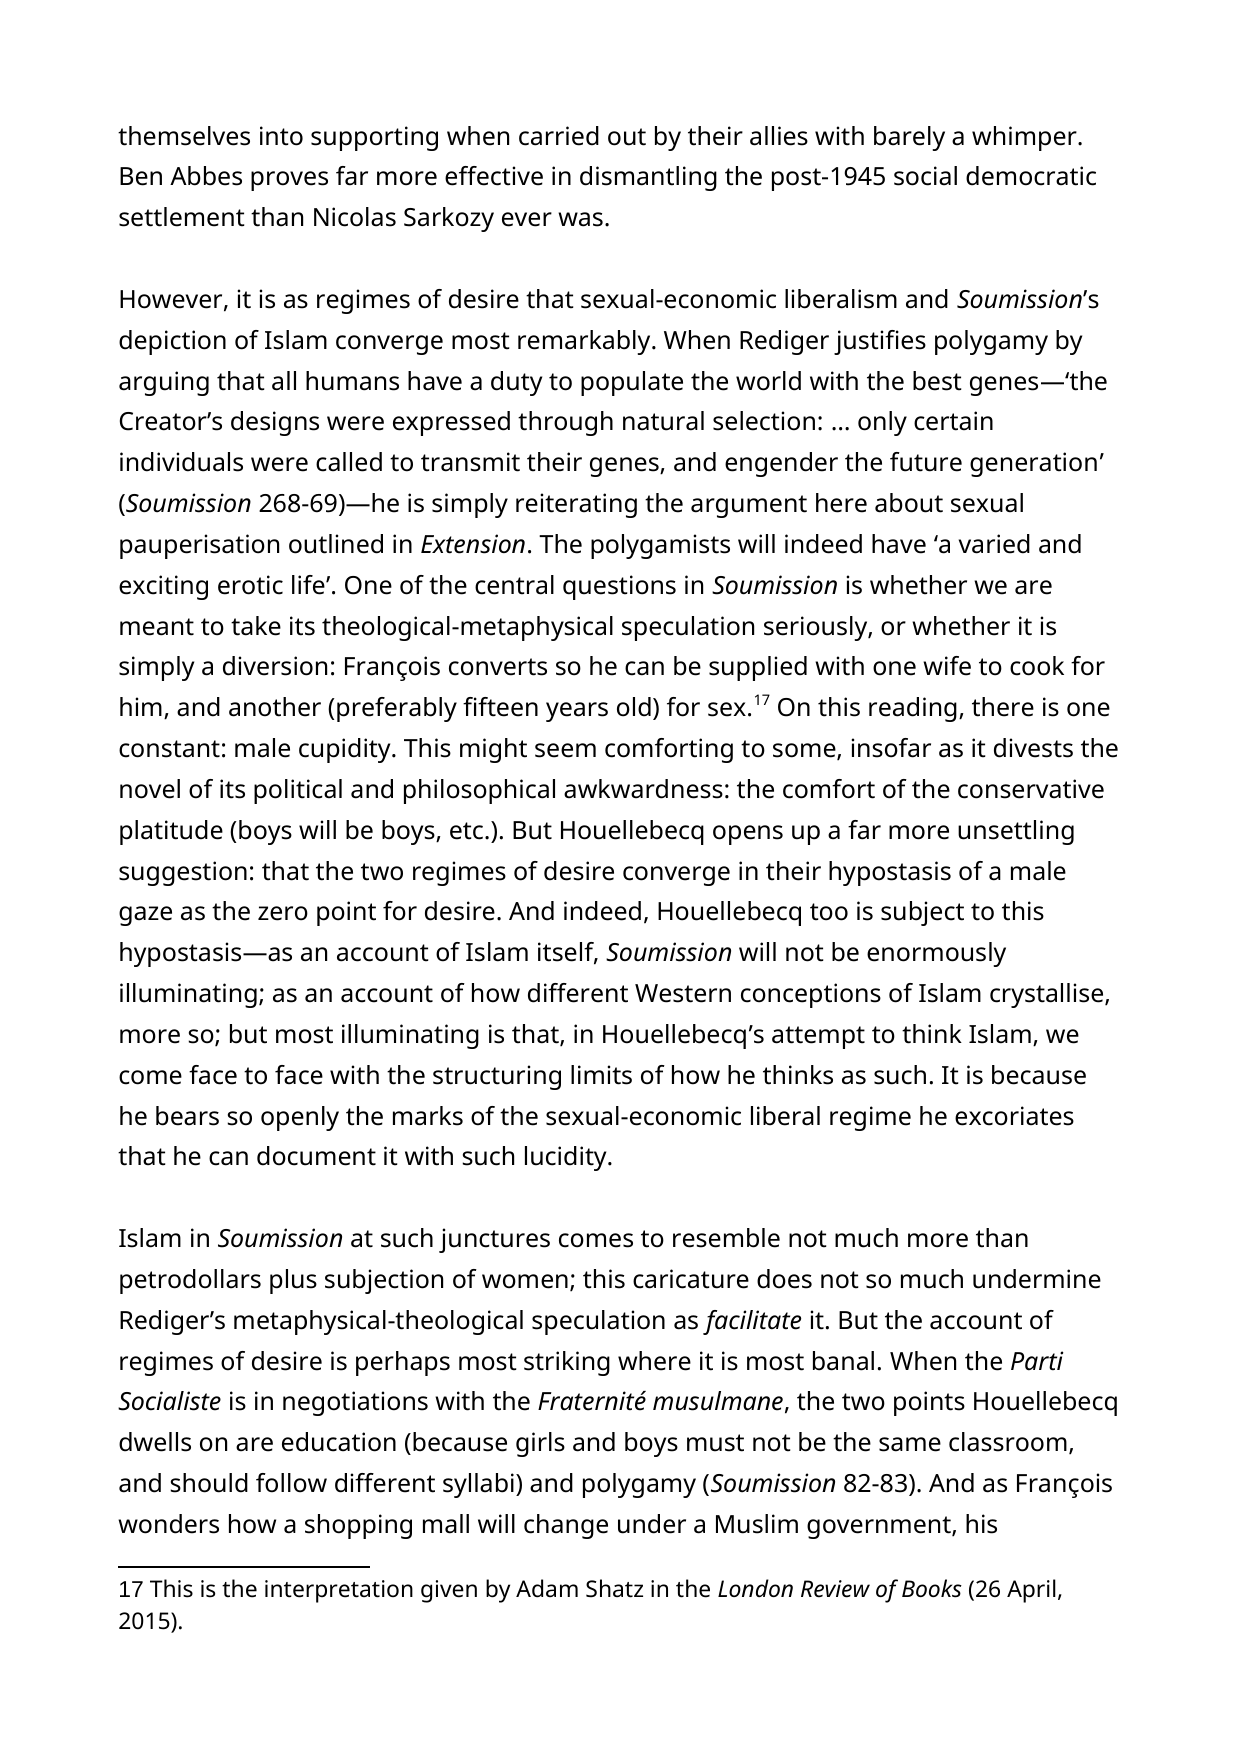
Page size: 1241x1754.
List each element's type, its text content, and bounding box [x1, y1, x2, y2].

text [118, 118, 1122, 234]
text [118, 1221, 1122, 1541]
text However, it is as regimes of desire that sexual-economic liberalism and Soumission’s depiction of Islam converge most remarkably. When Rediger justifies polygamy by arguing that all humans have a duty to populate the world with the best genes—‘the Creator’s designs were expressed through natural selection: … only certain individuals were called to transmit their genes, and engender the future generation’ (Soumission 268-69)—he is simply reiterating the argument here about sexual pauperisation outlined in Extension. The polygamists will indeed have ‘a varied and exciting erotic life’. One of the central questions in Soumission is whether we are meant to take its theological-metaphysical speculation seriously, or whether it is simply a diversion: François converts so he can be supplied with one wife to cook for him, and another (preferably fifteen years old) for sex. On this reading, there is one constant: male cupidity. This might seem comforting to some, insofar as it divests the novel of its political and philosophical awkwardness: the comfort of the conservative platitude (boys will be boys, etc.). But Houellebecq opens up a far more unsettling suggestion: that the two regimes of desire converge in their hypostasis of a male gaze as the zero point for desire. And indeed, Houellebecq too is subject to this hypostasis—as an account of Islam itself, Soumission will not be enormously illuminating; as an account of how different Western conceptions of Islam crystallise, more so; but most illuminating is that, in Houellebecq’s attempt to think Islam, we come face to face with the structuring limits of how he thinks as such. It is because he bears so openly the marks of the sexual-economic liberal regime he excoriates that he can document it with such lucidity. [118, 281, 1122, 1173]
